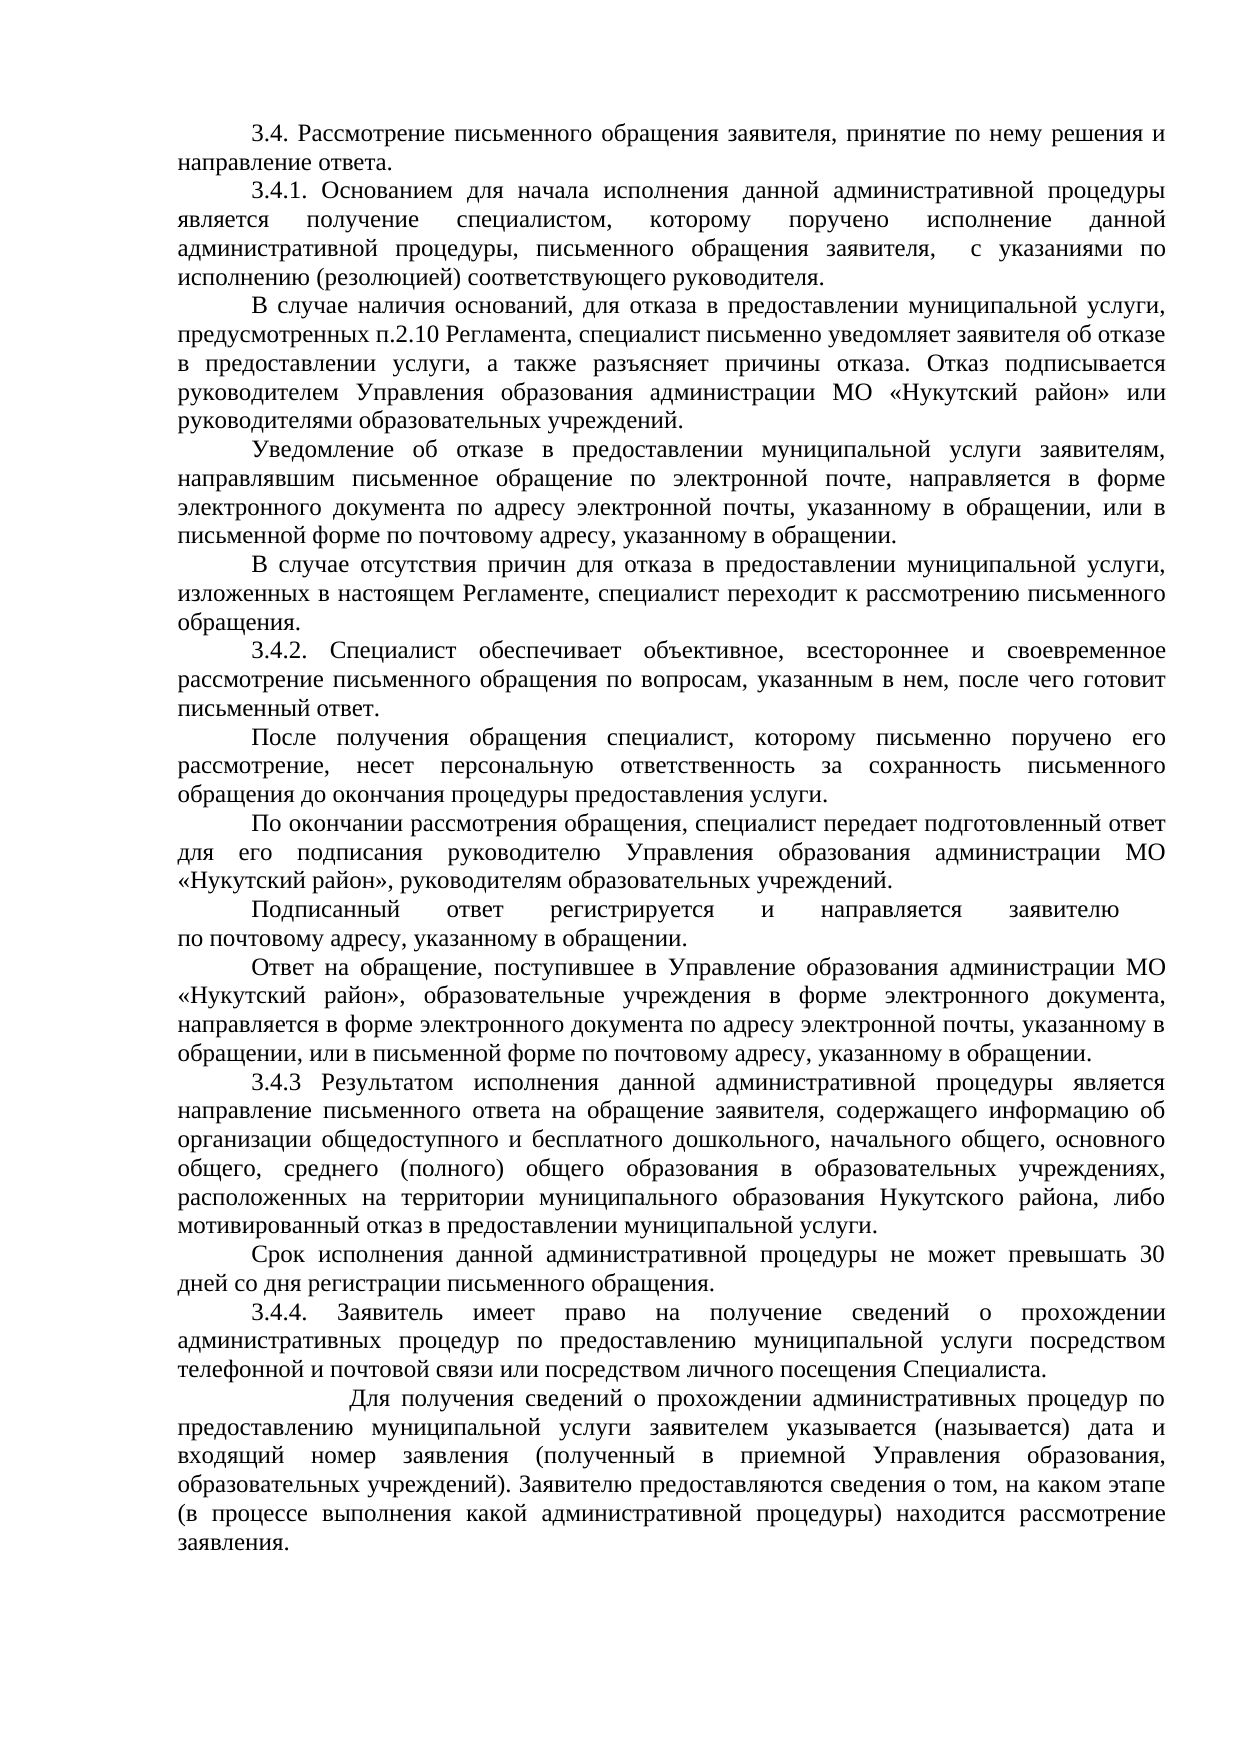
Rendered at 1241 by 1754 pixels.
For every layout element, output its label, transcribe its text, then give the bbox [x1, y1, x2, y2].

text После получения обращения специалист, которому письменно поручено его рассмотрение, несет персональную ответственность за сохранность письменного обращения до окончания процедуры предоставления услуги. [177, 722, 1167, 808]
text 3.4.4. Заявитель имеет право на получение сведений о прохождении административных процедур по предоставлению муниципальной услуги посредством телефонной и почтовой связи или посредством личного посещения Специалиста. [177, 1297, 1167, 1383]
text 3.4.1. Основанием для начала исполнения данной административной процедуры является получение специалистом, которому поручено исполнение данной административной процедуры, письменного обращения заявителя, с указаниями по исполнению (резолюцией) соответствующего руководителя. [177, 176, 1167, 291]
text Срок исполнения данной административной процедуры не может превышать 30 дней со дня регистрации письменного обращения. [177, 1239, 1166, 1297]
text В случае наличия оснований, для отказа в предоставлении муниципальной услуги, предусмотренных п.2.10 Регламента, специалист письменно уведомляет заявителя об отказе в предоставлении услуги, а также разъясняет причины отказа. Отказ подписывается руководителем Управления образования администрации МО «Нукутский район» или руководителями образовательных учреждений. [177, 291, 1167, 434]
text Ответ на обращение, поступившее в Управление образования администрации МО «Нукутский район», образовательные учреждения в форме электронного документа, направляется в форме электронного документа по адресу электронной почты, указанному в обращении, или в письменной форме по почтовому адресу, указанному в обращении. [177, 952, 1167, 1067]
text 3.4.3 Результатом исполнения данной административной процедуры является направление письменного ответа на обращение заявителя, содержащего информацию об организации общедоступного и бесплатного дошкольного, начального общего, основного общего, среднего (полного) общего образования в образовательных учреждениях, расположенных на территории муниципального образования Нукутского района, либо мотивированный отказ в предоставлении муниципальной услуги. [177, 1067, 1166, 1239]
text По окончании рассмотрения обращения, специалист передает подготовленный ответ для его подписания руководителю Управления образования администрации МО «Нукутский район», руководителям образовательных учреждений. [177, 808, 1167, 894]
text Подписанный ответ регистрируется и направляется заявителю по почтовому адресу, указанному в обращении. [177, 894, 1167, 952]
text 3.4. Рассмотрение письменного обращения заявителя, принятие по нему решения и направление ответа. [177, 118, 1167, 176]
text В случае отсутствия причин для отказа в предоставлении муниципальной услуги, изложенных в настоящем Регламенте, специалист переходит к рассмотрению письменного обращения. [177, 549, 1167, 636]
text Уведомление об отказе в предоставлении муниципальной услуги заявителям, направлявшим письменное обращение по электронной почте, направляется в форме электронного документа по адресу электронной почты, указанному в обращении, или в письменной форме по почтовому адресу, указанному в обращении. [177, 434, 1167, 549]
text 3.4.2. Специалист обеспечивает объективное, всестороннее и своевременное рассмотрение письменного обращения по вопросам, указанным в нем, после чего готовит письменный ответ. [177, 636, 1167, 722]
text Для получения сведений о прохождении административных процедур по предоставлению муниципальной услуги заявителем указывается (называется) дата и входящий номер заявления (полученный в приемной Управления образования, образовательных учреждений). Заявителю предоставляются сведения о том, на каком этапе (в процессе выполнения какой административной процедуры) находится рассмотрение заявления. [177, 1383, 1167, 1556]
